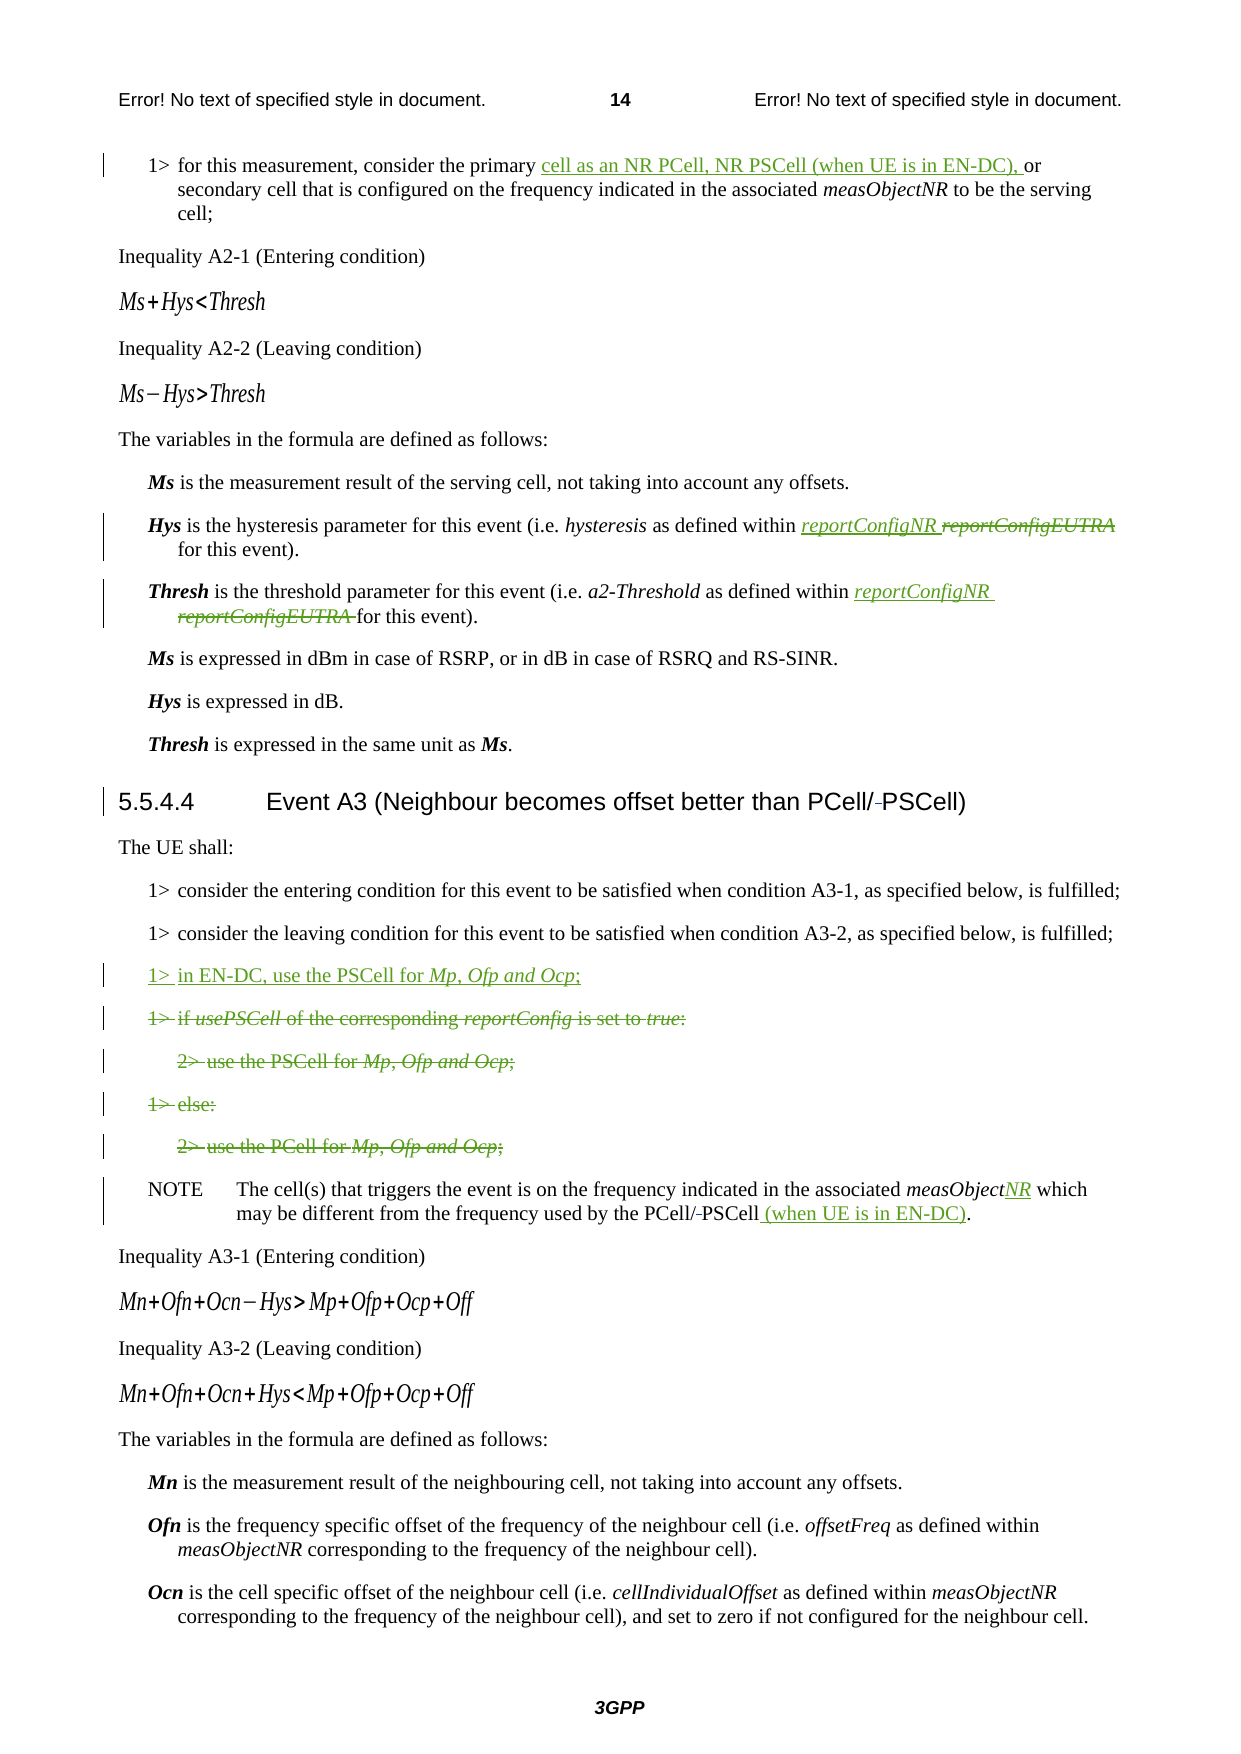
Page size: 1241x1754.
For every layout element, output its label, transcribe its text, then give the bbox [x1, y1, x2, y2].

text Inequality A3-2 (Leaving condition) [118, 1336, 1122, 1360]
text Ocn is the cell specific offset of the neighbour cell (i.e. cellIndividualOffset as defined within measObjectNR corresponding to the frequency of the neighbour cell), and set to zero if not configured for the neighbour cell. [148, 1580, 1122, 1628]
text Inequality A2-1 (Entering condition) [118, 244, 1122, 268]
text Thresh is the threshold parameter for this event (i.e. a2-Threshold as defined within for this event). [148, 579, 1122, 628]
text Thresh is expressed in the same unit as Ms. [148, 732, 1122, 756]
text 1> consider the leaving condition for this event to be satisfied when condition A3-2, as specified below, is fulfilled; [148, 920, 1122, 944]
text Ofn is the frequency specific offset of the frequency of the neighbour cell (i.e. offsetFreq as defined within measObjectNR corresponding to the frequency of the neighbour cell). [148, 1513, 1122, 1561]
text NOTE The cell(s) that triggers the event is on the frequency indicated in the associated measObject which may be different from the frequency used by the PCell/PSCell. [148, 1177, 1122, 1225]
text Hys is the hysteresis parameter for this event (i.e. hysteresis as defined within for this event). [148, 513, 1122, 561]
text The UE shall: [118, 835, 1122, 859]
text Ms is expressed in dBm in case of RSRP, or in dB in case of RSRQ and RS-SINR. [148, 646, 1122, 670]
text Mn is the measurement result of the neighbouring cell, not taking into account any offsets. [148, 1470, 1122, 1494]
text Inequality A2-2 (Leaving condition) [118, 335, 1122, 359]
text Ms is the measurement result of the serving cell, not taking into account any offsets. [148, 470, 1122, 494]
text 1> consider the entering condition for this event to be satisfied when condition A3-1, as specified below, is fulfilled; [148, 878, 1122, 902]
text The variables in the formula are defined as follows: [118, 1427, 1122, 1451]
text The variables in the formula are defined as follows: [118, 427, 1122, 451]
text 1> for this measurement, consider the primary or secondary cell that is configured on the frequency indicated in the associated measObjectNR to be the serving cell; [148, 153, 1122, 225]
text Inequality A3-1 (Entering condition) [118, 1244, 1122, 1268]
subtitle 5.5.4.4 Event A3 (Neighbour becomes offset better than PCell/PSCell) [118, 787, 1122, 816]
text Hys is expressed in dB. [148, 689, 1122, 713]
